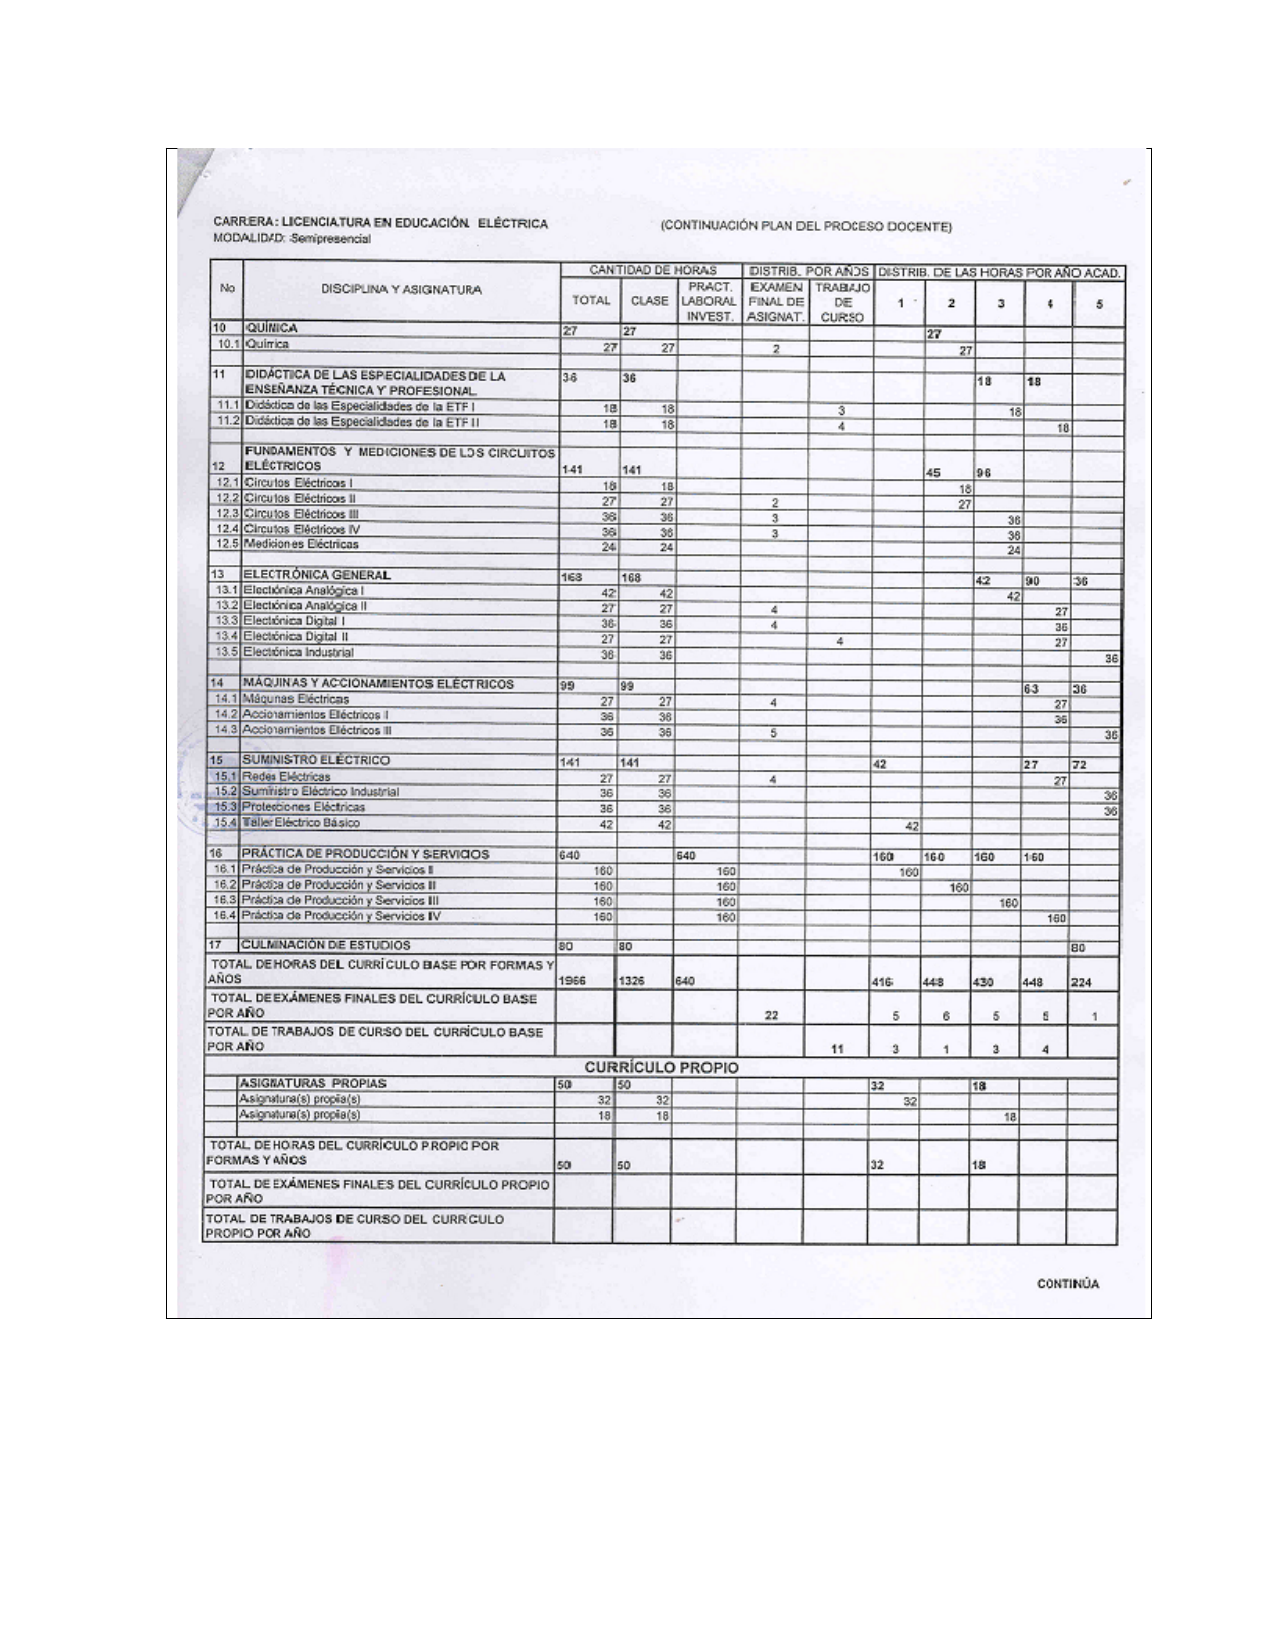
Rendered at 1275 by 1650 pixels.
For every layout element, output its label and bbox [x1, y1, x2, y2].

table_cell [167, 149, 177, 1317]
picture [177, 148, 1147, 1318]
table_cell [1147, 149, 1151, 1317]
